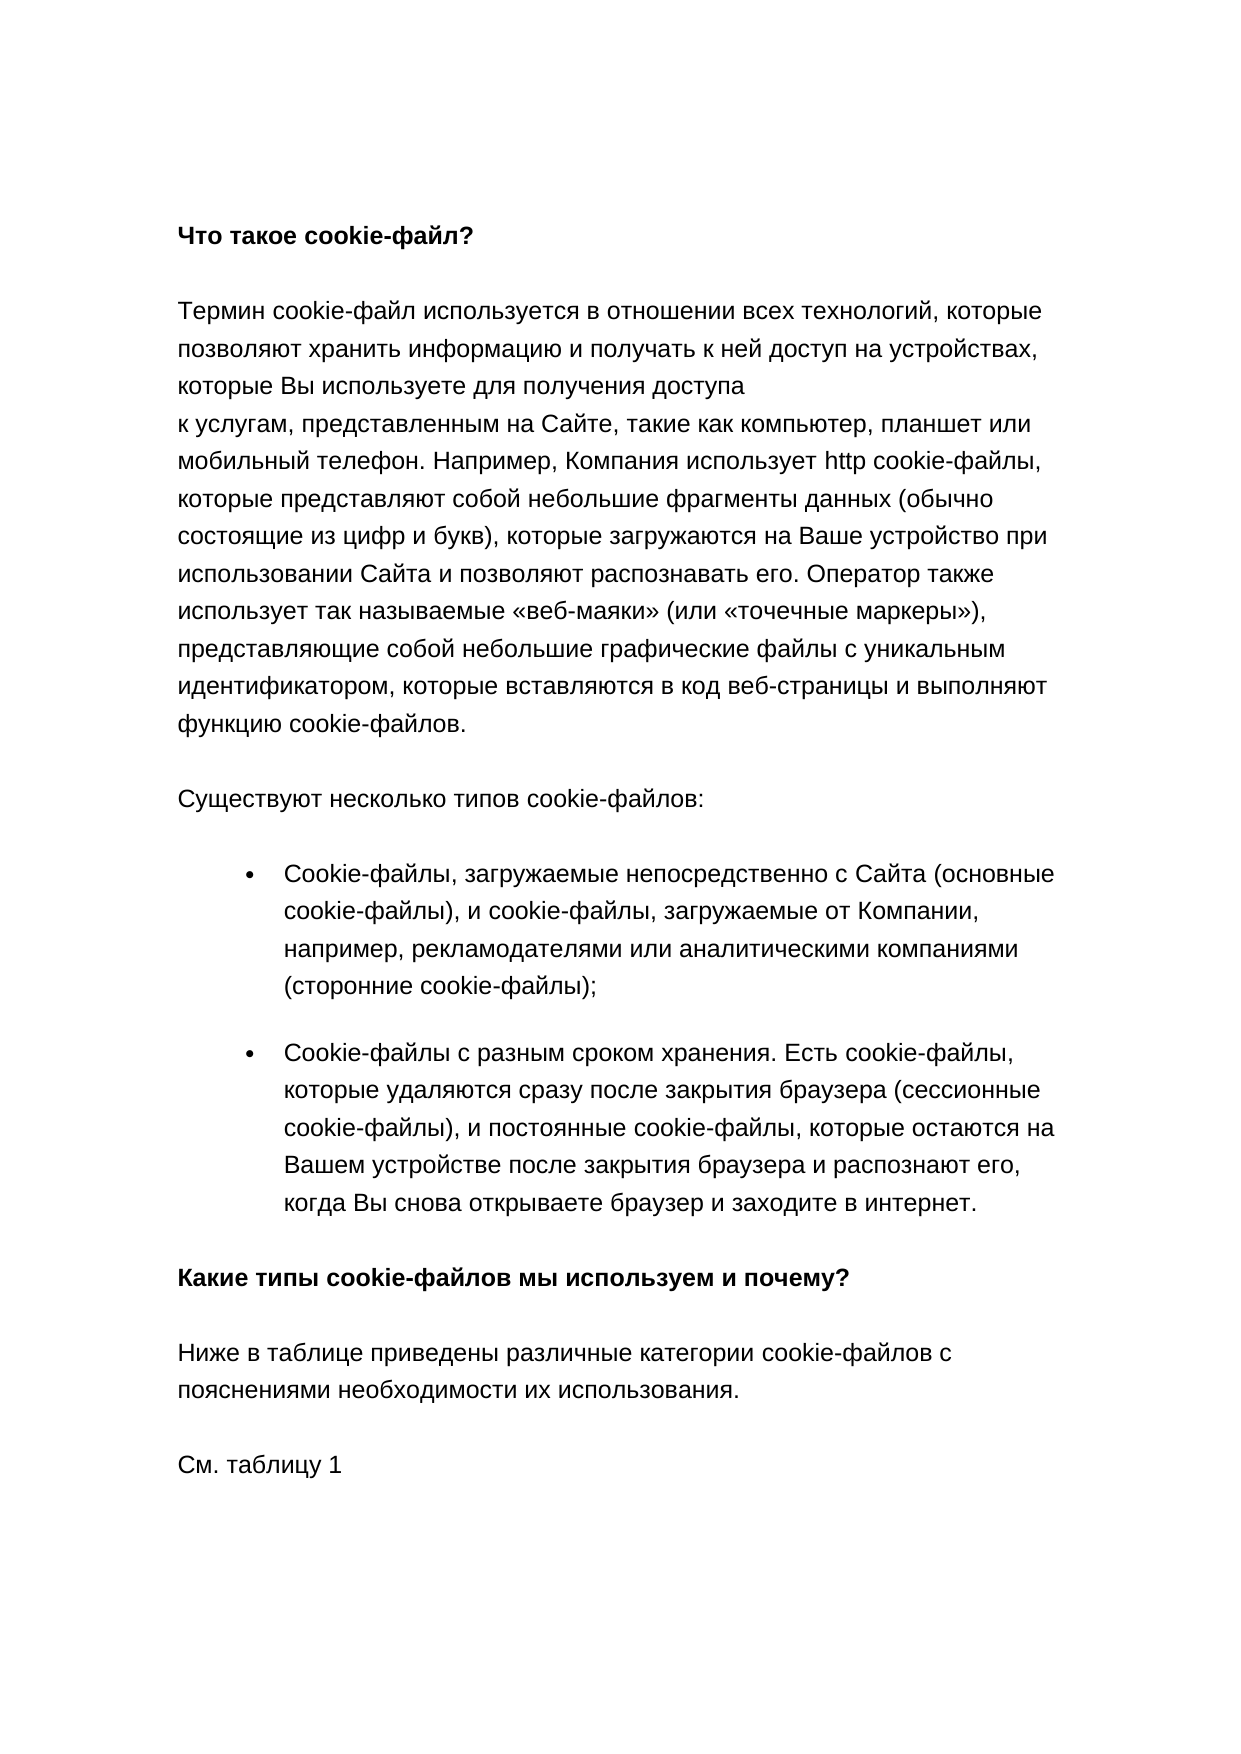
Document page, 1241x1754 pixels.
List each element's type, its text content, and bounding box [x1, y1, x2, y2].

text Термин cookie-файл используется в отношении всех технологий, которые позволяют хранить информацию и получать к ней доступ на устройствах, которые Вы используете для получения доступа к услугам, представленным на Сайте, такие как компьютер, планшет или мобильный телефон. Например, Компания использует http cookie-файлы, которые представляют собой небольшие фрагменты данных (обычно состоящие из цифр и букв), которые загружаются на Ваше устройство при использовании Сайта и позволяют распознавать его. Оператор также использует так называемые «веб-маяки» (или «точечные маркеры»), представляющие собой небольшие графические файлы с уникальным идентификатором, которые вставляются в код веб-страницы и выполняют функцию cookie-файлов. [177, 292, 1063, 742]
text См. таблицу 1 [177, 1446, 1063, 1483]
text Что такое cookie-файл? [177, 217, 1063, 254]
text Какие типы cookie-файлов мы используем и почему? [177, 1258, 1063, 1296]
text Существуют несколько типов cookie-файлов: [177, 779, 1063, 817]
list Cookie-файлы с разным сроком хранения. Есть cookie-файлы, которые удаляются сразу после закрытия браузера (сессионные cookie-файлы), и постоянные cookie-файлы, которые остаются на Вашем устройстве после закрытия браузера и распознают его, когда Вы снова открываете браузер и заходите в интернет. [246, 1033, 1063, 1221]
list Cookie-файлы, загружаемые непосредственно с Сайта (основные cookie-файлы), и cookie-файлы, загружаемые от Компании, например, рекламодателями или аналитическими компаниями (сторонние cookie-файлы); [246, 854, 1063, 1004]
text Ниже в таблице приведены различные категории cookie-файлов с пояснениями необходимости их использования. [177, 1333, 1063, 1408]
